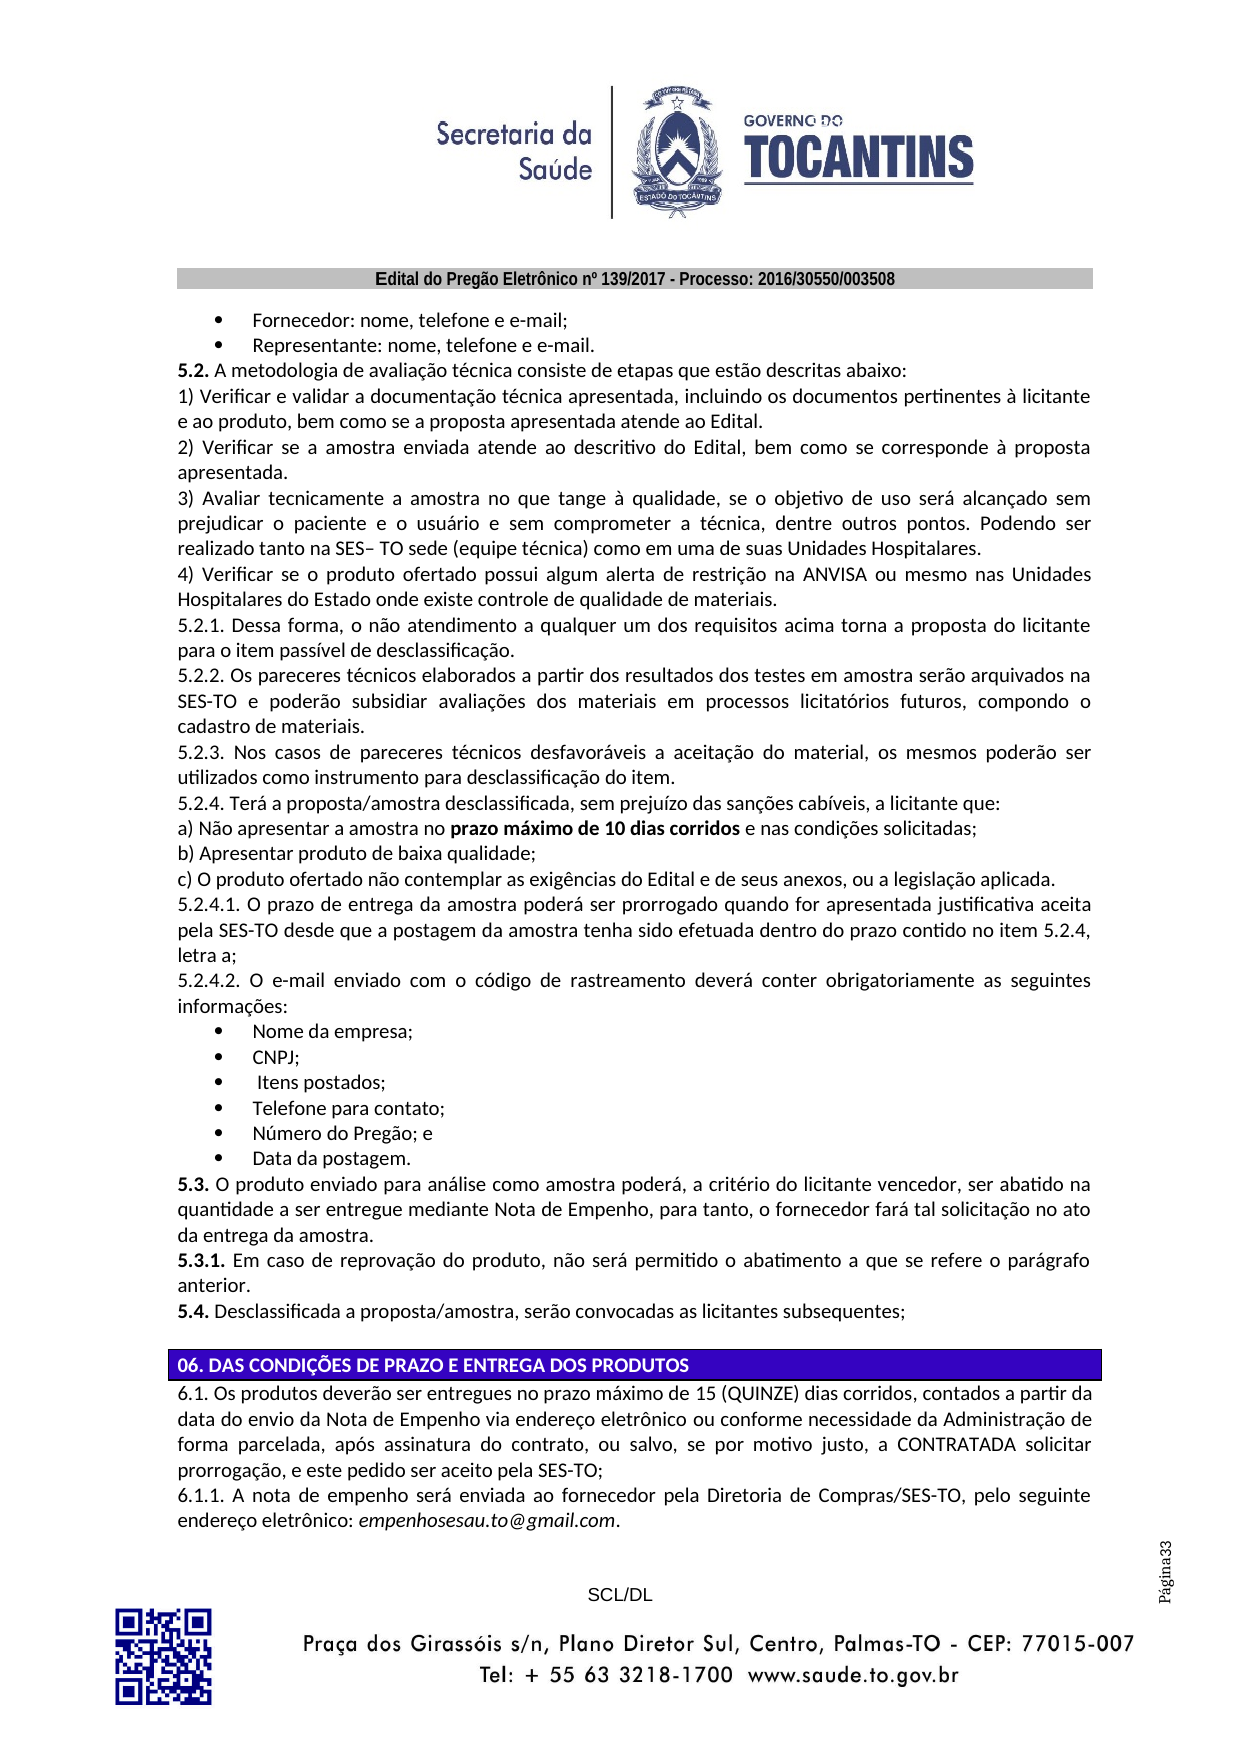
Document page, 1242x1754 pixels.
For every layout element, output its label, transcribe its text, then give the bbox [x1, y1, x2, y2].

text 1) Verificar e validar a documentação técnica apresentada, incluindo os documentos pertinentes à licitante e ao produto, bem como se a proposta apresentada atende ao Edital. [177, 383, 1093, 434]
text a) Não apresentar a amostra no prazo máximo de 10 dias corridos e nas condições solicitadas; [177, 815, 1093, 841]
picture [111, 1604, 1134, 1709]
text 5.4. Desclassificada a proposta/amostra, serão convocadas as licitantes subsequentes; [177, 1298, 1093, 1323]
text 4) Verificar se o produto ofertado possui algum alerta de restrição na ANVISA ou mesmo nas Unidades Hospitalares do Estado onde existe controle de qualidade de materiais. [177, 561, 1093, 612]
text 6.1. Os produtos deverão ser entregues no prazo máximo de 15 (QUINZE) dias corridos, contados a partir da data do envio da Nota de Empenho via endereço eletrônico ou conforme necessidade da Administração de forma parcelada, após assinatura do contrato, ou salvo, se por motivo justo, a CONTRATADA solicitar prorrogação, e este pedido ser aceito pela SES-TO; [177, 1381, 1093, 1482]
list Fornecedor: nome, telefone e e-mail; [215, 307, 1093, 332]
text 5.2.4. Terá a proposta/amostra desclassificada, sem prejuízo das sanções cabíveis, a licitante que: [177, 790, 1093, 815]
text 5.2.2. Os pareceres técnicos elaborados a partir dos resultados dos testes em amostra serão arquivados na SES-TO e poderão subsidiar avaliações dos materiais em processos licitatórios futuros, compondo o cadastro de materiais. [177, 663, 1093, 739]
text 06. DAS CONDIÇÕES DE PRAZO E ENTREGA DOS PRODUTOS [169, 1350, 1101, 1379]
text b) Apresentar produto de baixa qualidade; [177, 841, 1093, 866]
text 5.2.4.2. O e-mail enviado com o código de rastreamento deverá conter obrigatoriamente as seguintes informações: [177, 968, 1093, 1018]
text c) O produto ofertado não contemplar as exigências do Edital e de seus anexos, ou a legislação aplicada. [177, 866, 1093, 891]
text 5.2.3. Nos casos de pareceres técnicos desfavoráveis a aceitação do material, os mesmos poderão ser utilizados como instrumento para desclassificação do item. [177, 739, 1093, 790]
text 5.3.1. Em caso de reprovação do produto, não será permitido o abatimento a que se refere o parágrafo anterior. [177, 1247, 1093, 1298]
list Telefone para contato; [215, 1095, 1093, 1120]
list Número do Pregão; e [215, 1120, 1093, 1146]
text 5.3. O produto enviado para análise como amostra poderá, a critério do licitante vencedor, ser abatido na quantidade a ser entregue mediante Nota de Empenho, para tanto, o fornecedor fará tal solicitação no ato da entrega da amostra. [177, 1171, 1093, 1247]
text 6.1.1. A nota de empenho será enviada ao fornecedor pela Diretoria de Compras/SES-TO, pelo seguinte endereço eletrônico: empenhosesau.to@gmail.com. [177, 1482, 1093, 1533]
list Data da postagem. [215, 1146, 1093, 1171]
text 3) Avaliar tecnicamente a amostra no que tange à qualidade, se o objetivo de uso será alcançado sem prejudicar o paciente e o usuário e sem comprometer a técnica, dentre outros pontos. Podendo ser realizado tanto na SES– TO sede (equipe técnica) como em uma de suas Unidades Hospitalares. [177, 485, 1093, 561]
text 5.2.4.1. O prazo de entrega da amostra poderá ser prorrogado quando for apresentada justificativa aceita pela SES-TO desde que a postagem da amostra tenha sido efetuada dentro do prazo contido no item 5.2.4, letra a; [177, 891, 1093, 968]
list Representante: nome, telefone e e-mail. [215, 332, 1093, 358]
list Nome da empresa; [215, 1018, 1093, 1044]
text 2) Verificar se a amostra enviada atende ao descritivo do Edital, bem como se corresponde à proposta apresentada. [177, 434, 1093, 485]
text 5.2. A metodologia de avaliação técnica consiste de etapas que estão descritas abaixo: [177, 358, 1093, 383]
picture [0, 1, 1239, 234]
list CNPJ; [215, 1044, 1093, 1069]
text 5.2.1. Dessa forma, o não atendimento a qualquer um dos requisitos acima torna a proposta do licitante para o item passível de desclassificação. [177, 612, 1093, 663]
list Itens postados; [215, 1069, 1093, 1095]
